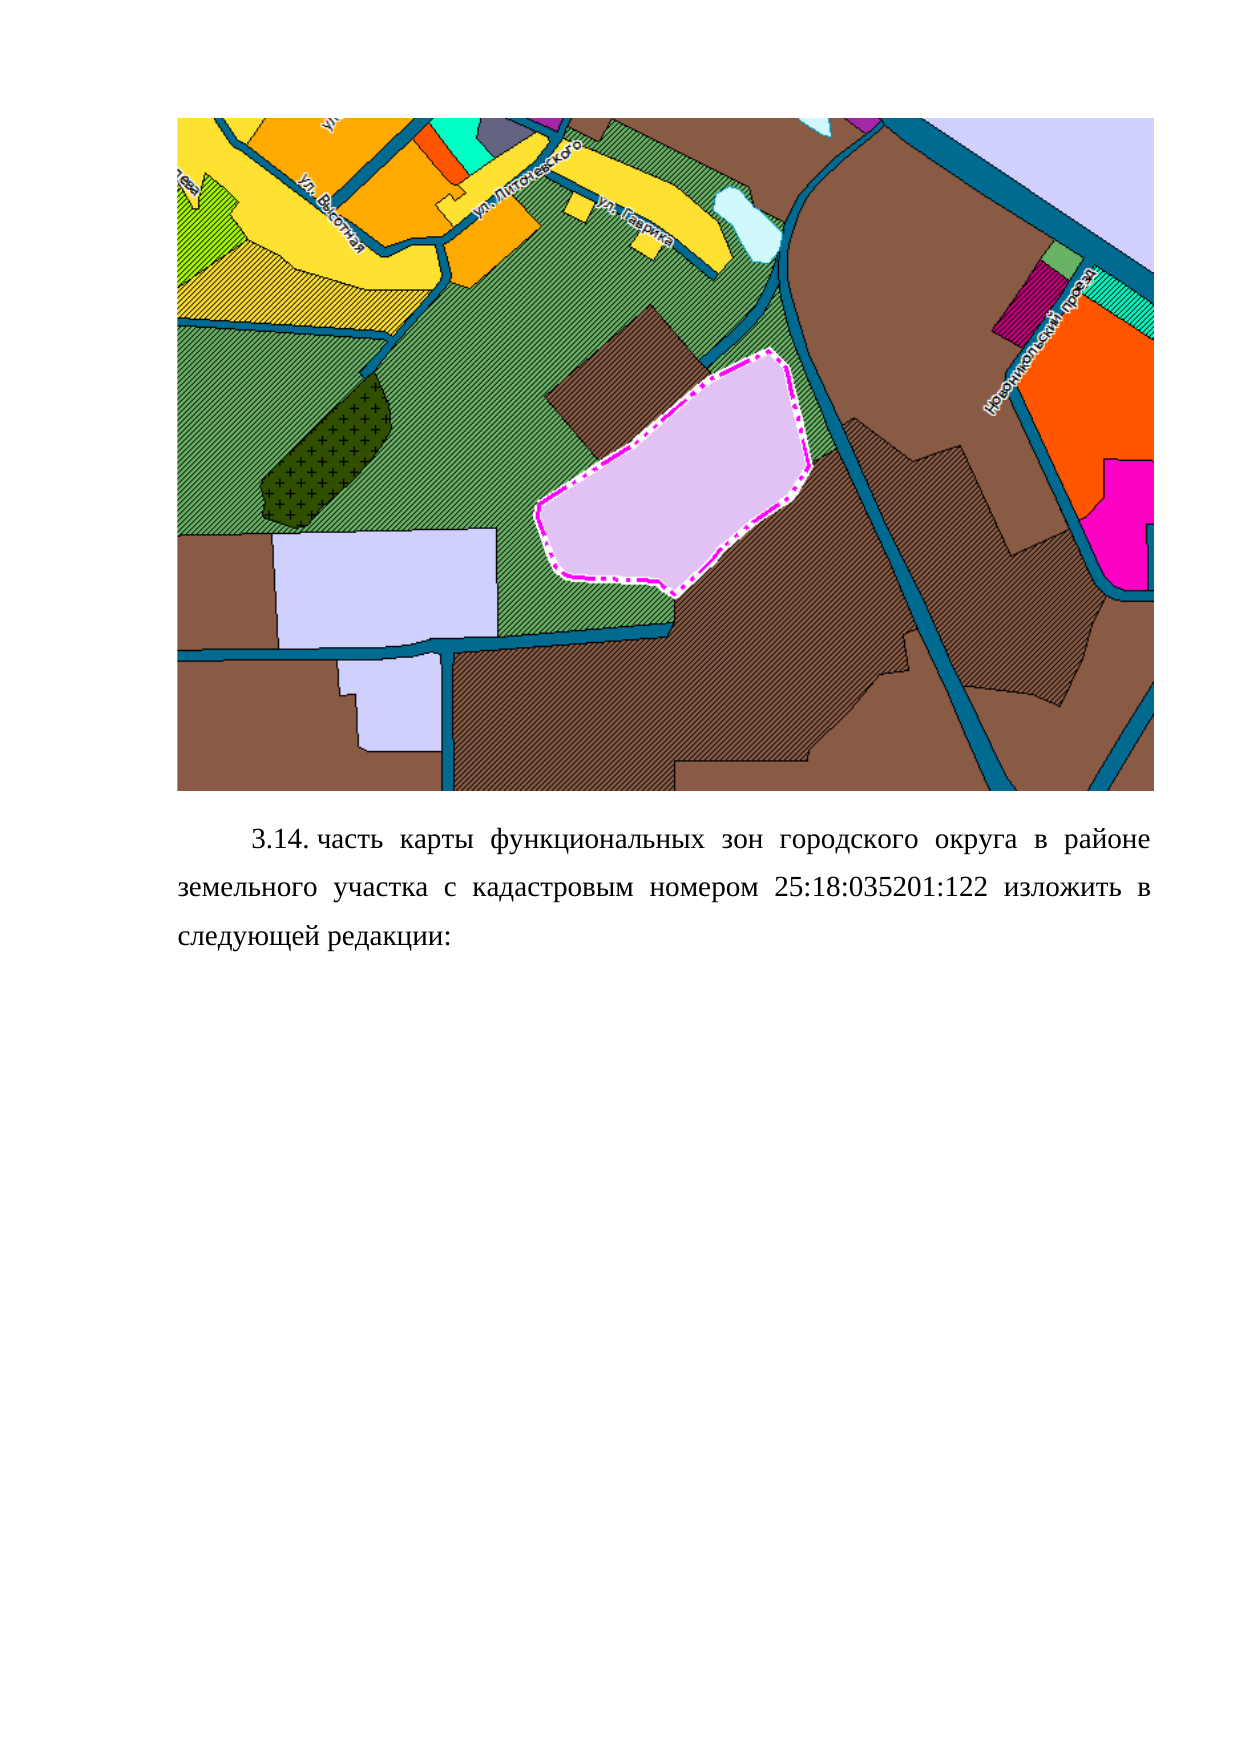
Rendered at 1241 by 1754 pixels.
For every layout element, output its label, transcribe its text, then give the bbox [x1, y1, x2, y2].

picture [177, 652, 441, 791]
picture [788, 127, 1154, 791]
title 3.14. часть карты функциональных зон городского округа в районе земельного участка с кадастровым номером 25:18:035201:122 изложить в следующей редакции: [177, 821, 1152, 951]
picture [177, 118, 989, 791]
picture [923, 118, 1154, 272]
picture [1109, 717, 1154, 791]
picture [530, 118, 562, 131]
